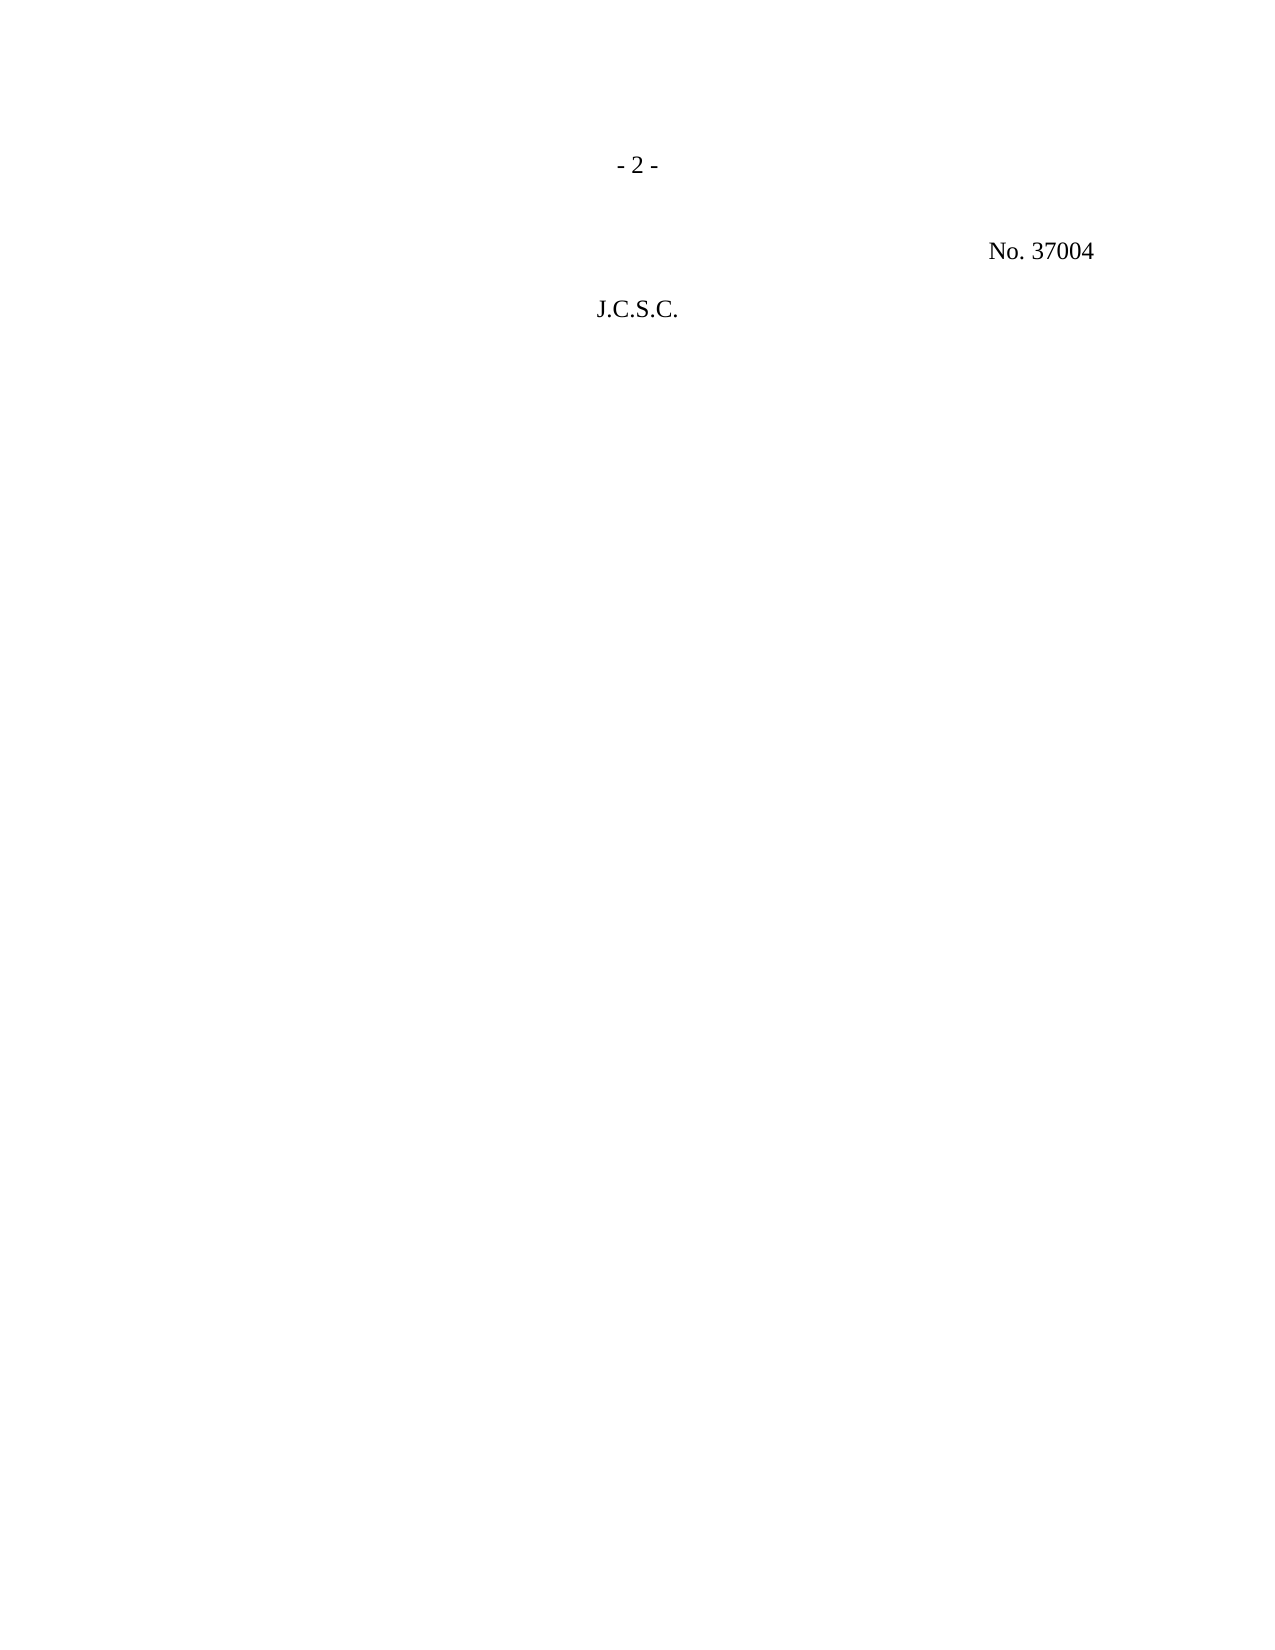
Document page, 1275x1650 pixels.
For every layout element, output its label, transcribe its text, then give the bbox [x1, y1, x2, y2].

text J.C.S.C. [150, 294, 1125, 322]
